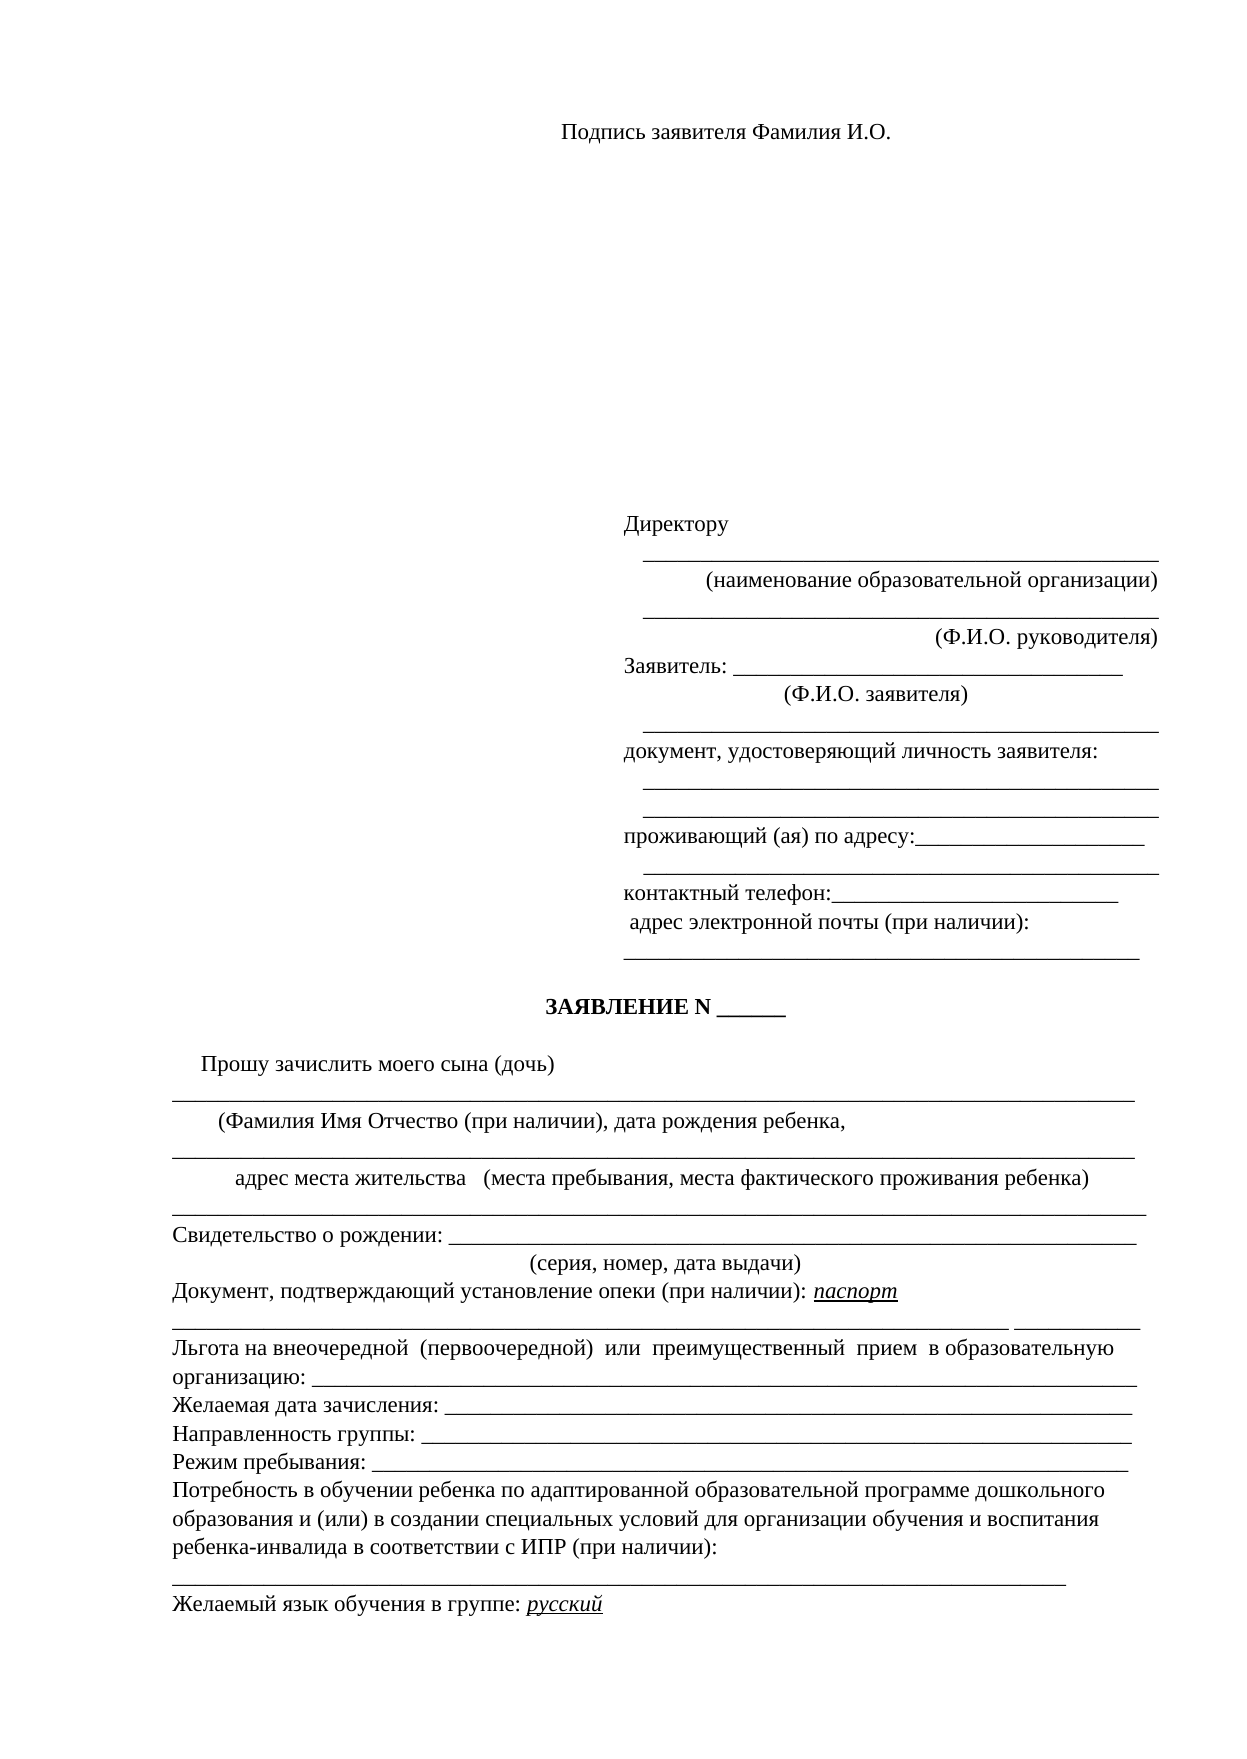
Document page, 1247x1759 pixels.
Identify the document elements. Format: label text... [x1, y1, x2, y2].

text контактный телефон:_________________________ [172, 879, 1159, 906]
text адрес места жительства (места пребывания, места фактического проживания ребенка) [172, 1164, 1159, 1190]
text (серия, номер, дата выдачи) [172, 1249, 1159, 1275]
text Документ, подтверждающий установление опеки (при наличии): паспорт [172, 1277, 1159, 1304]
text _________________________________________________________________________ ___________ [172, 1306, 1159, 1332]
text (Фамилия Имя Отчество (при наличии), дата рождения ребенка, [172, 1107, 1159, 1133]
text Потребность в обучении ребенка по адаптированной образовательной программе дошкольного образования и (или) в создании специальных условий для организации обучения и воспитания ребенка-инвалида в соответствии с ИПР (при наличии): ______________________________________________________________________________ [172, 1477, 1159, 1588]
text (Ф.И.О. заявителя) [172, 680, 1159, 707]
text Директору [172, 510, 1159, 536]
text Желаемая дата зачисления: ____________________________________________________________ [172, 1391, 1159, 1418]
text _____________________________________________ [172, 538, 1159, 564]
text ____________________________________________________________________________________ [172, 1078, 1159, 1105]
text _____________________________________________ [172, 709, 1159, 735]
text проживающий (ая) по адресу:____________________ [172, 822, 1159, 849]
text адрес электронной почты (при наличии): [172, 908, 1159, 934]
text _____________________________________________ [172, 936, 1159, 963]
text Режим пребывания: __________________________________________________________________ [172, 1448, 1159, 1474]
text _____________________________________________ [172, 794, 1159, 820]
text Свидетельство о рождении: ____________________________________________________________ [172, 1221, 1159, 1247]
text _____________________________________________________________________________________ [172, 1192, 1159, 1218]
text Заявитель: __________________________________ [172, 652, 1159, 678]
text _____________________________________________ [172, 851, 1159, 877]
text ЗАЯВЛЕНИЕ N ______ [172, 993, 1159, 1019]
text Желаемый язык обучения в группе: русский [172, 1590, 1159, 1617]
text документ, удостоверяющий личность заявителя: [172, 737, 1159, 763]
text (Ф.И.О. руководителя) [172, 623, 1159, 650]
text Направленность группы: ______________________________________________________________ [172, 1420, 1159, 1446]
text (наименование образовательной организации) [172, 567, 1159, 593]
text Льгота на внеочередной (первоочередной) или преимущественный прием в образовательную организацию: ________________________________________________________________________ [172, 1334, 1159, 1389]
text _____________________________________________ [172, 766, 1159, 792]
text Прошу зачислить моего сына (дочь) [172, 1050, 1159, 1076]
text Подпись заявителя Фамилия И.О. [172, 118, 1159, 144]
text ____________________________________________________________________________________ [172, 1135, 1159, 1162]
text _____________________________________________ [172, 595, 1159, 621]
